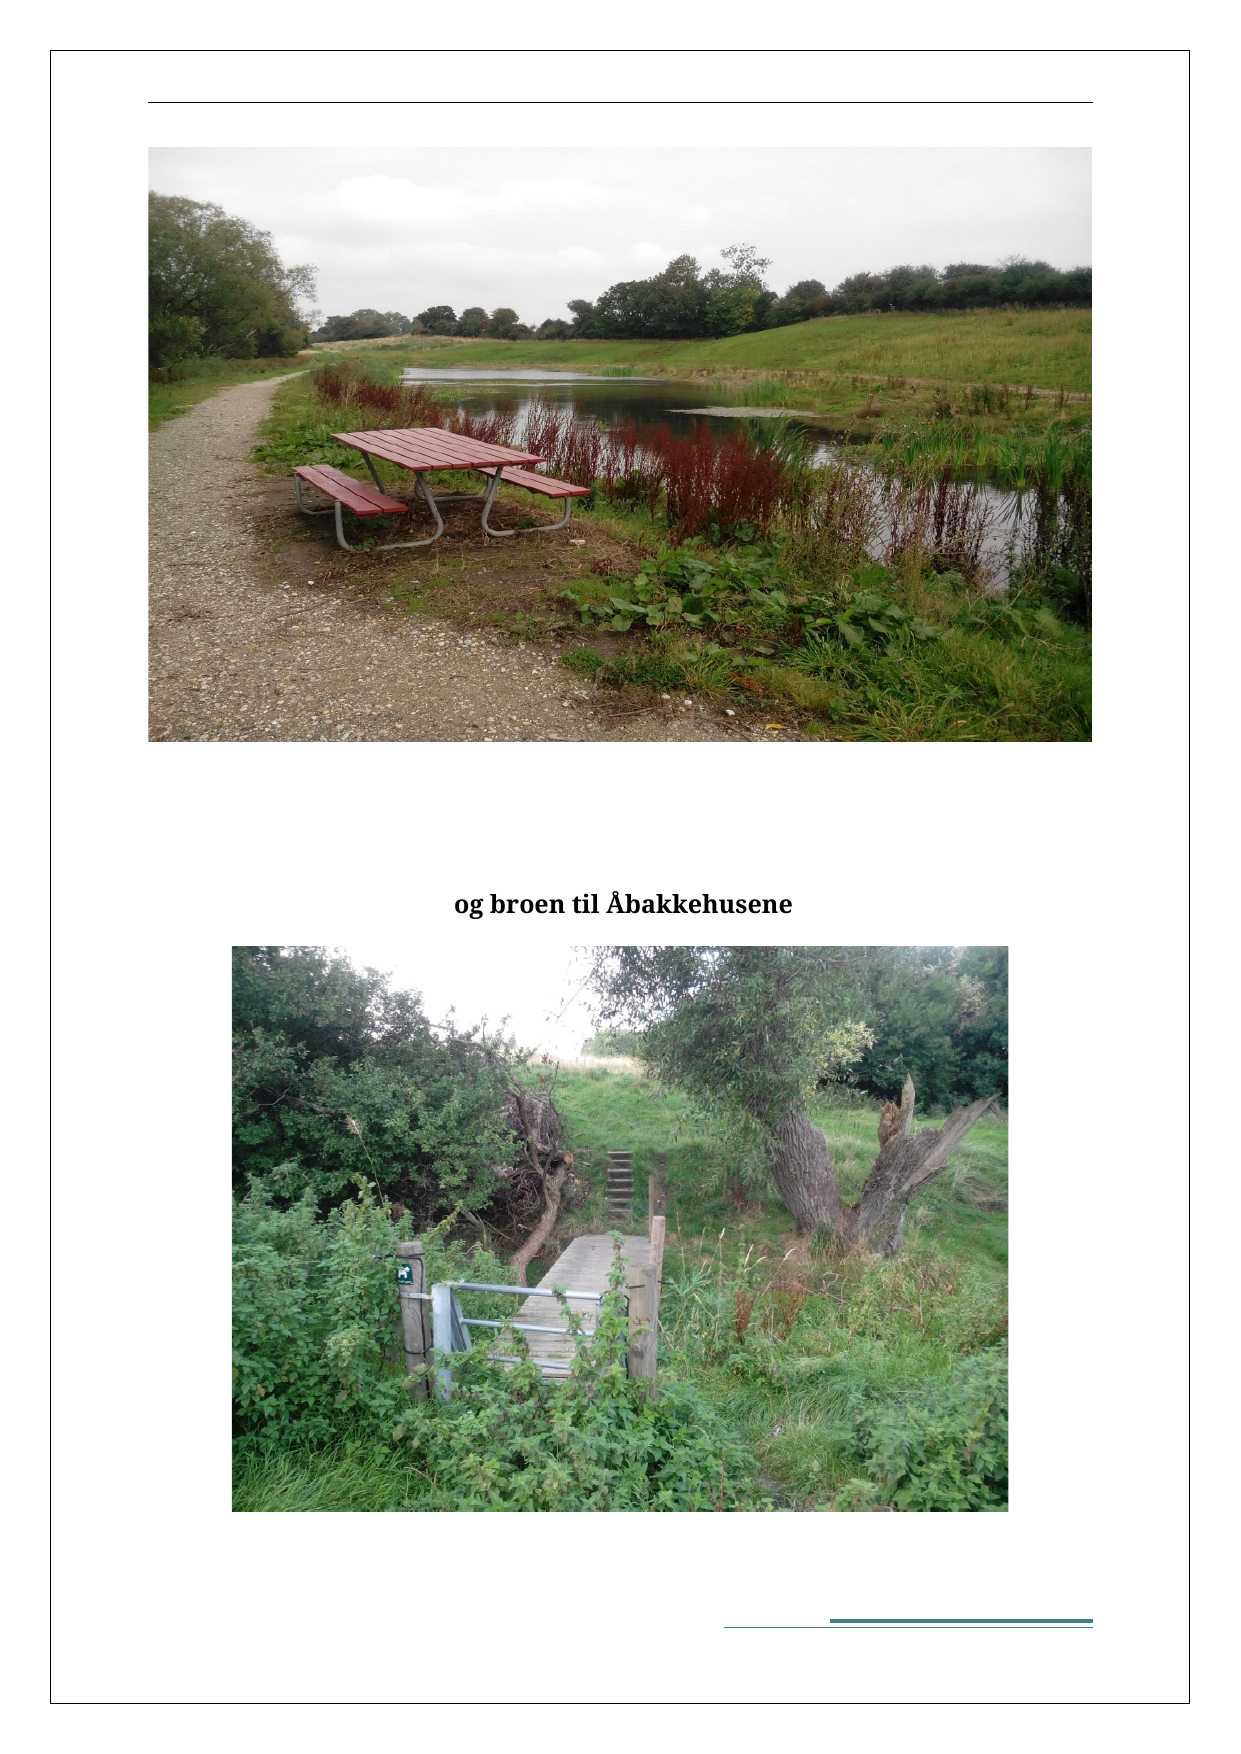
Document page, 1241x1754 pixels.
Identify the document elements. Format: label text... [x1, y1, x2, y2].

picture [148, 147, 1092, 742]
picture [231, 946, 1009, 1512]
text og broen til Åbakkehusene [148, 886, 1093, 921]
